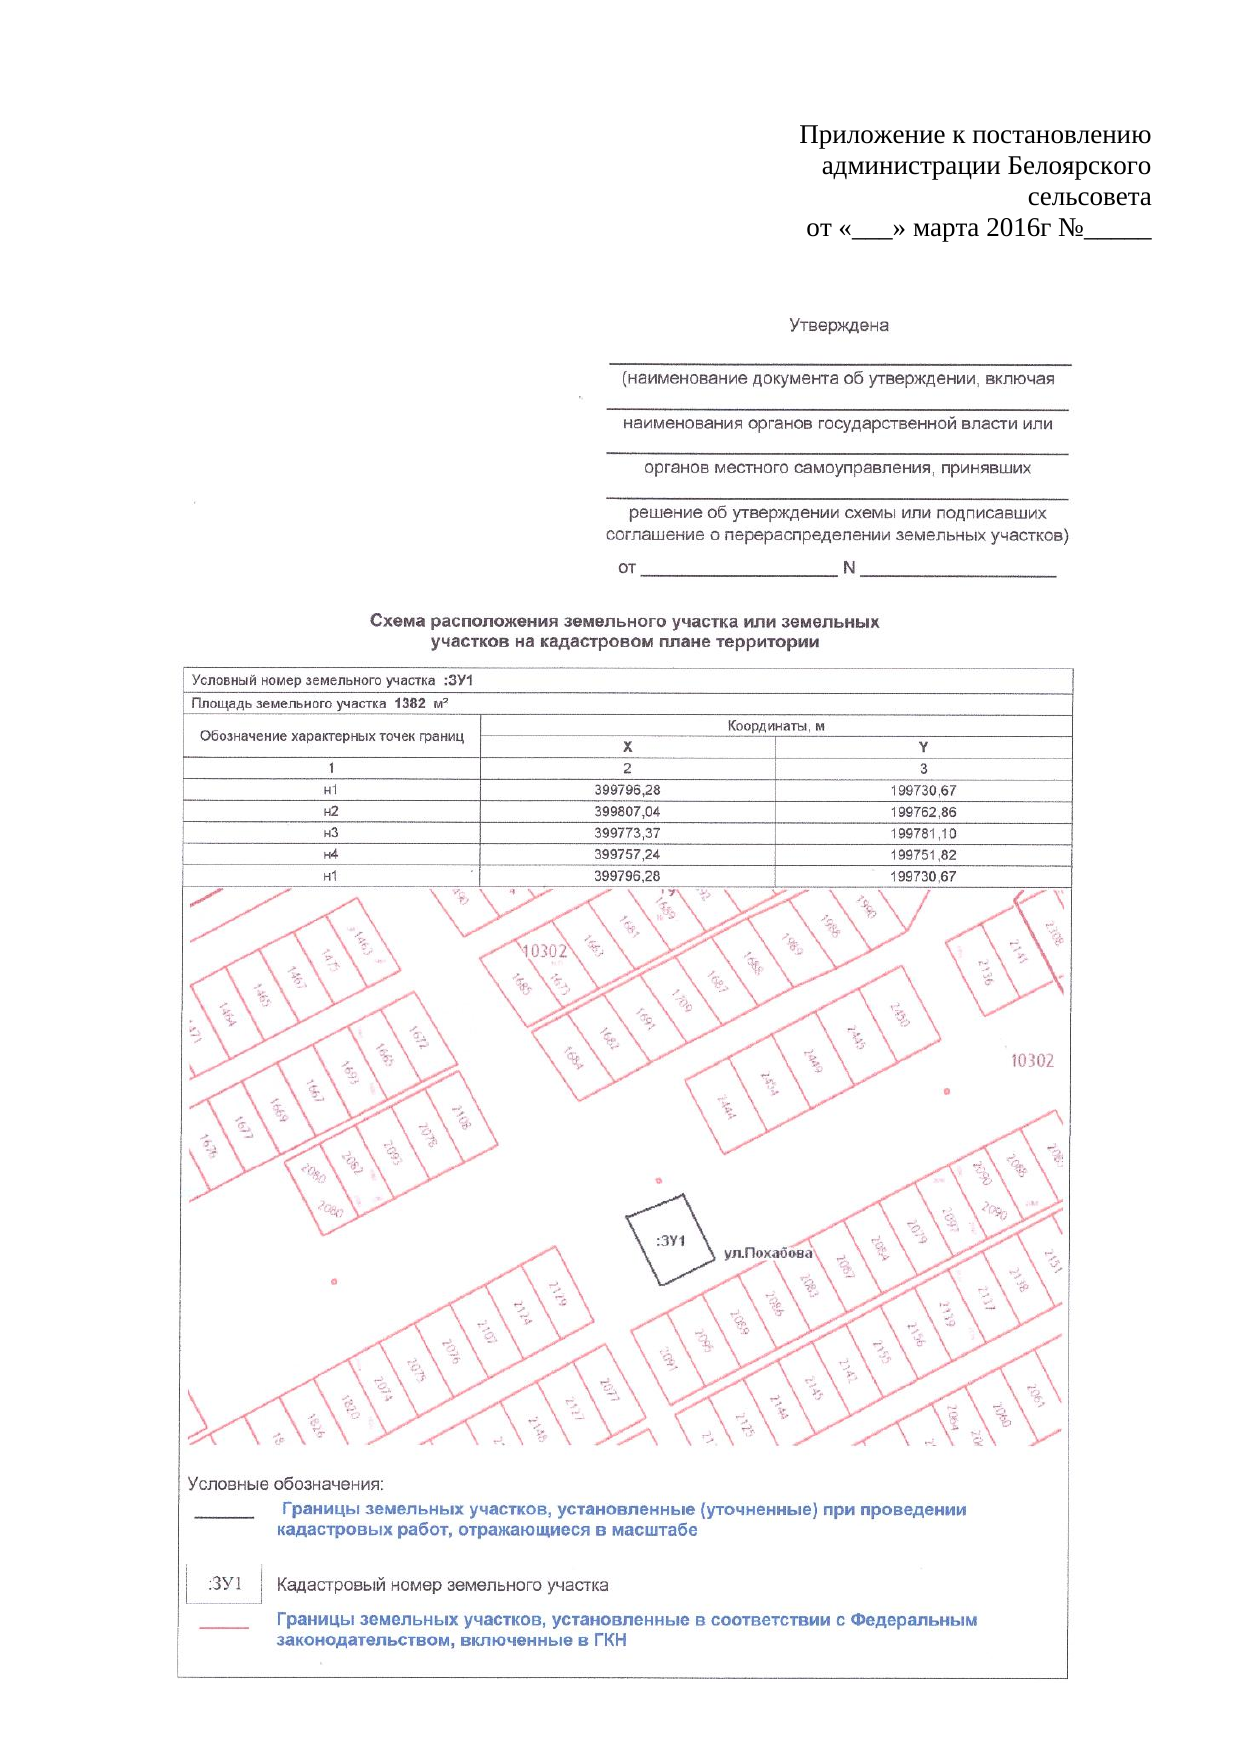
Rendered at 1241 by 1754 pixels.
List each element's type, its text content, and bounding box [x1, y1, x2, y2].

text Приложение к постановлению [177, 118, 1152, 149]
text сельсовета [177, 180, 1152, 212]
picture [170, 309, 1080, 1683]
text администрации Белоярского [177, 149, 1152, 180]
text от «___» марта 2016г №_____ [177, 212, 1152, 243]
